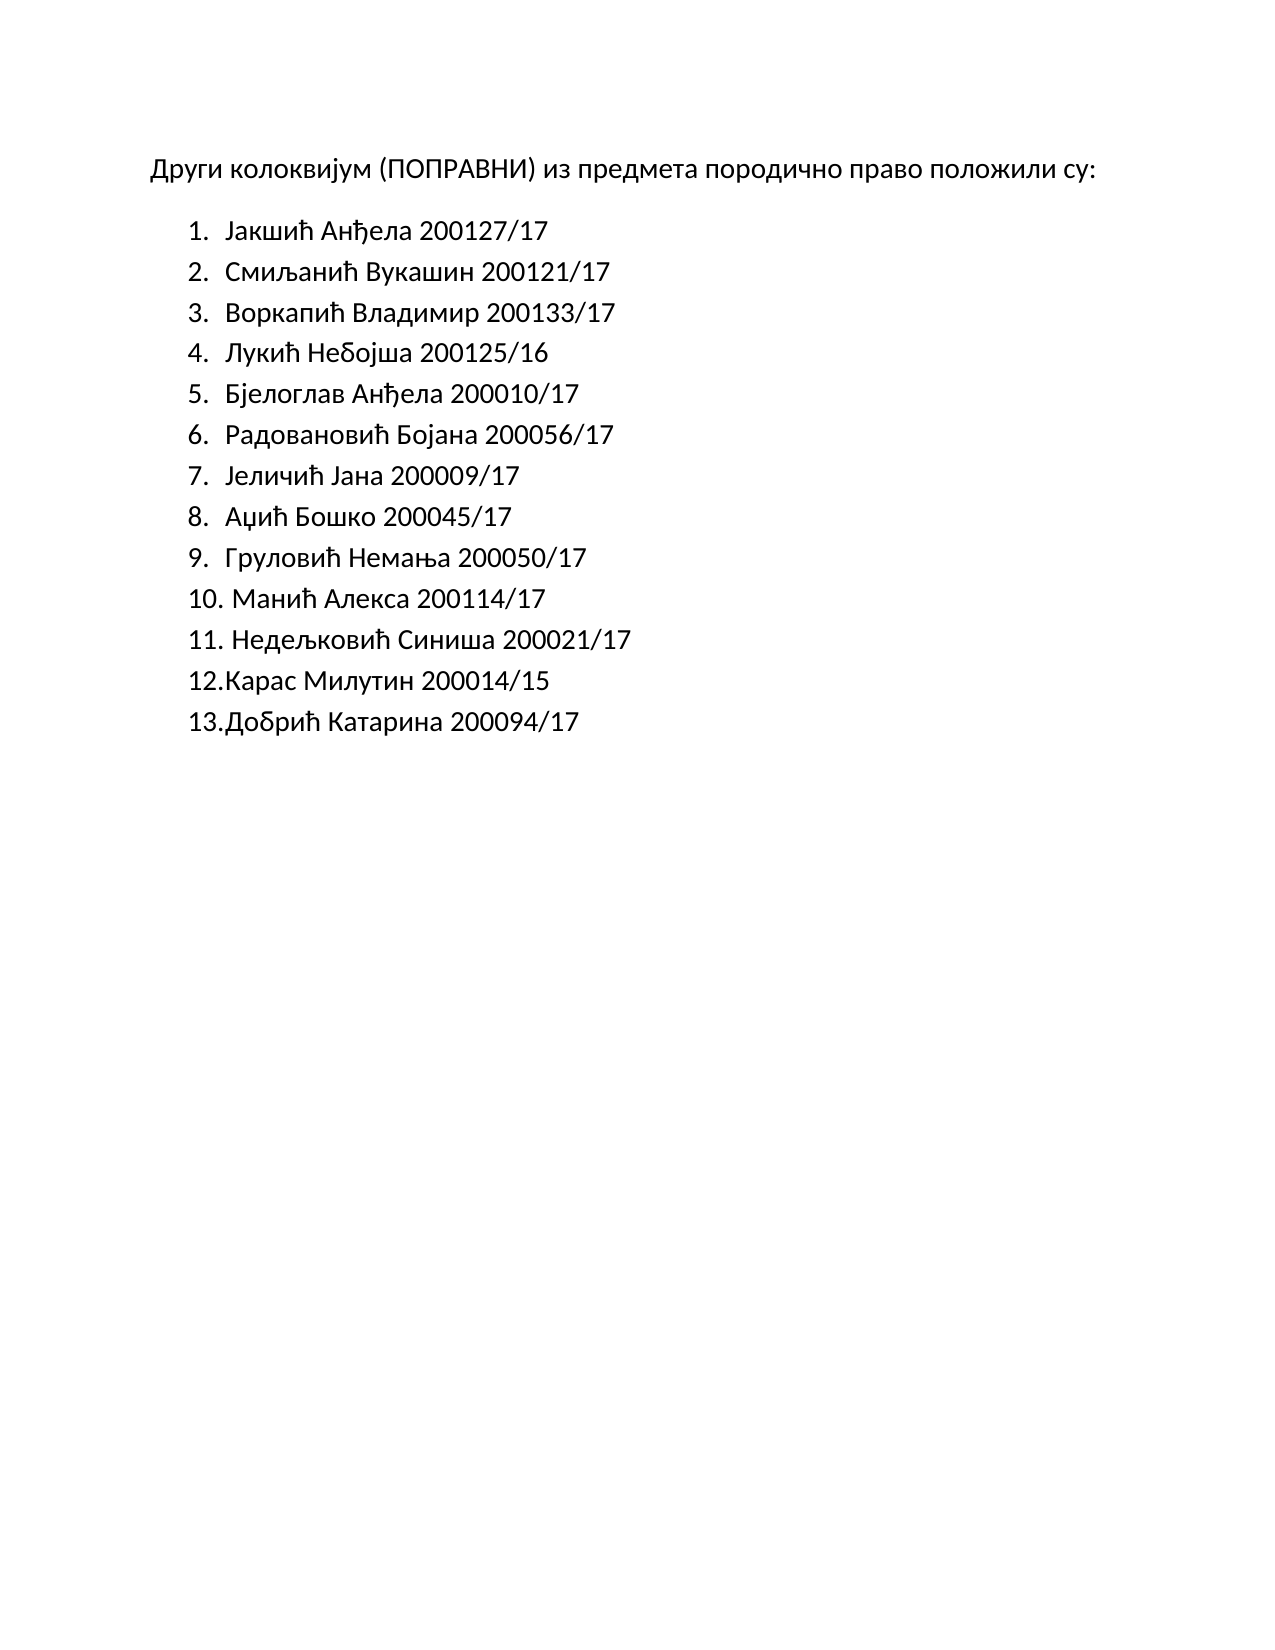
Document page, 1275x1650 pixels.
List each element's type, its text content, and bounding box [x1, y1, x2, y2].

list Манић Алекса 200114/17 [187, 580, 1125, 616]
list Недељковић Синиша 200021/17 [187, 621, 1125, 657]
list Радовановић Бојана 200056/17 [187, 416, 1125, 452]
list Аџић Бошко 200045/17 [187, 498, 1125, 534]
list Груловић Немања 200050/17 [187, 539, 1125, 575]
list Лукић Небојша 200125/16 [187, 334, 1125, 370]
list Воркапић Владимир 200133/17 [187, 294, 1125, 329]
text Други колоквијум (ПОПРАВНИ) из предмета породично право положили су: [150, 150, 1125, 186]
list Бјелоглав Анђела 200010/17 [187, 376, 1125, 411]
list Добрић Катарина 200094/17 [187, 703, 1125, 739]
list Јакшић Анђела 200127/17 [187, 212, 1125, 247]
list Јеличић Јана 200009/17 [187, 457, 1125, 493]
list Смиљанић Вукашин 200121/17 [187, 253, 1125, 288]
list Карас Милутин 200014/15 [187, 662, 1125, 698]
